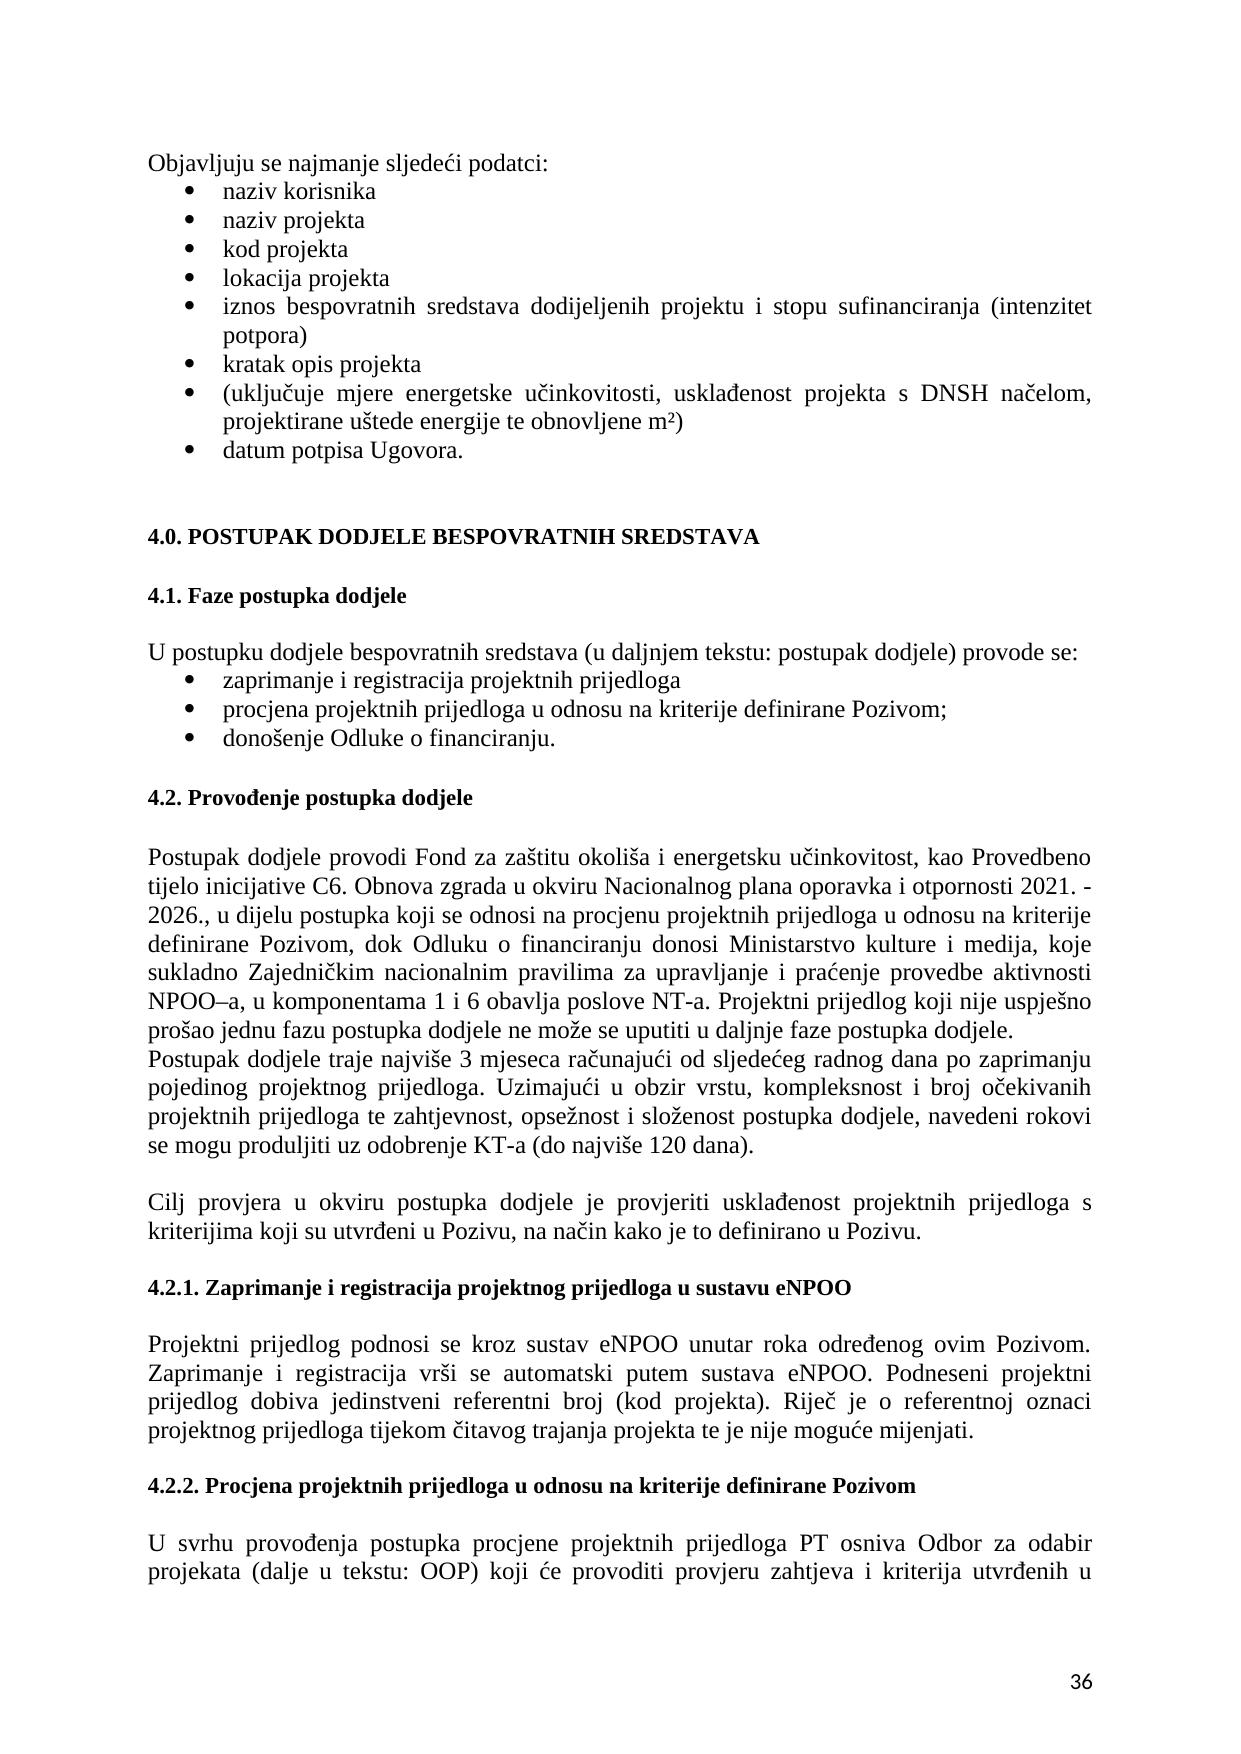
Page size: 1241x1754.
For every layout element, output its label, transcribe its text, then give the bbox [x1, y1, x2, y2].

text Postupak dodjele traje najviše 3 mjeseca računajući od sljedećeg radnog dana po zaprimanju pojedinog projektnog prijedloga. Uzimajući u obzir vrstu, kompleksnost i broj očekivanih projektnih prijedloga te zahtjevnost, opsežnost i složenost postupka dodjele, navedeni rokovi se mogu produljiti uz odobrenje KT-a (do najviše 120 dana). [148, 1044, 1093, 1159]
list lokacija projekta [185, 263, 1093, 291]
list procjena projektnih prijedloga u odnosu na kriterije definirane Pozivom; [185, 694, 1093, 723]
text U postupku dodjele bespovratnih sredstava (u daljnjem tekstu: postupak dodjele) provode se: [148, 637, 1093, 666]
list kod projekta [185, 234, 1093, 263]
subtitle 4.0. POSTUPAK DODJELE BESPOVRATNIH SREDSTAVA [148, 523, 1093, 549]
list zaprimanje i registracija projektnih prijedloga [185, 666, 1093, 694]
text Postupak dodjele provodi Fond za zaštitu okoliša i energetsku učinkovitost, kao Provedbeno tijelo inicijative C6. Obnova zgrada u okviru Nacionalnog plana oporavka i otpornosti 2021. - 2026., u dijelu postupka koji se odnosi na procjenu projektnih prijedloga u odnosu na kriterije definirane Pozivom, dok Odluku o financiranju donosi Ministarstvo kulture i medija, koje sukladno Zajedničkim nacionalnim pravilima za upravljanje i praćenje provedbe aktivnosti NPOO–a, u komponentama 1 i 6 obavlja poslove NT-a. Projektni prijedlog koji nije uspješno prošao jednu fazu postupka dodjele ne može se uputiti u daljnje faze postupka dodjele. [148, 842, 1093, 1044]
list donošenje Odluke o financiranju. [185, 723, 1093, 752]
subtitle 4.2. Provođenje postupka dodjele [148, 784, 1093, 810]
text Projektni prijedlog podnosi se kroz sustav eNPOO unutar roka određenog ovim Pozivom. Zaprimanje i registracija vrši se automatski putem sustava eNPOO. Podneseni projektni prijedlog dobiva jedinstveni referentni broj (kod projekta). Riječ je o referentnoj oznaci projektnog prijedloga tijekom čitavog trajanja projekta te je nije moguće mijenjati. [148, 1329, 1093, 1444]
list iznos bespovratnih sredstava dodijeljenih projektu i stopu sufinanciranja (intenzitet potpora) [185, 291, 1093, 349]
list datum potpisa Ugovora. [185, 435, 1093, 464]
subtitle 4.1. Faze postupka dodjele [148, 582, 1093, 608]
subtitle 4.2.1. Zaprimanje i registracija projektnog prijedloga u sustavu eNPOO [148, 1274, 1093, 1300]
list (uključuje mjere energetske učinkovitosti, usklađenost projekta s DNSH načelom, projektirane uštede energije te obnovljene m²) [185, 378, 1093, 435]
list naziv korisnika [185, 176, 1093, 205]
text Cilj provjera u okviru postupka dodjele je provjeriti usklađenost projektnih prijedloga s kriterijima koji su utvrđeni u Pozivu, na način kako je to definirano u Pozivu. [148, 1187, 1093, 1245]
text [148, 1528, 1093, 1585]
subtitle 4.2.2. Procjena projektnih prijedloga u odnosu na kriterije definirane Pozivom [148, 1473, 1093, 1499]
list kratak opis projekta [185, 349, 1093, 378]
list naziv projekta [185, 205, 1093, 234]
text Objavljuju se najmanje sljedeći podatci: [148, 148, 1093, 176]
